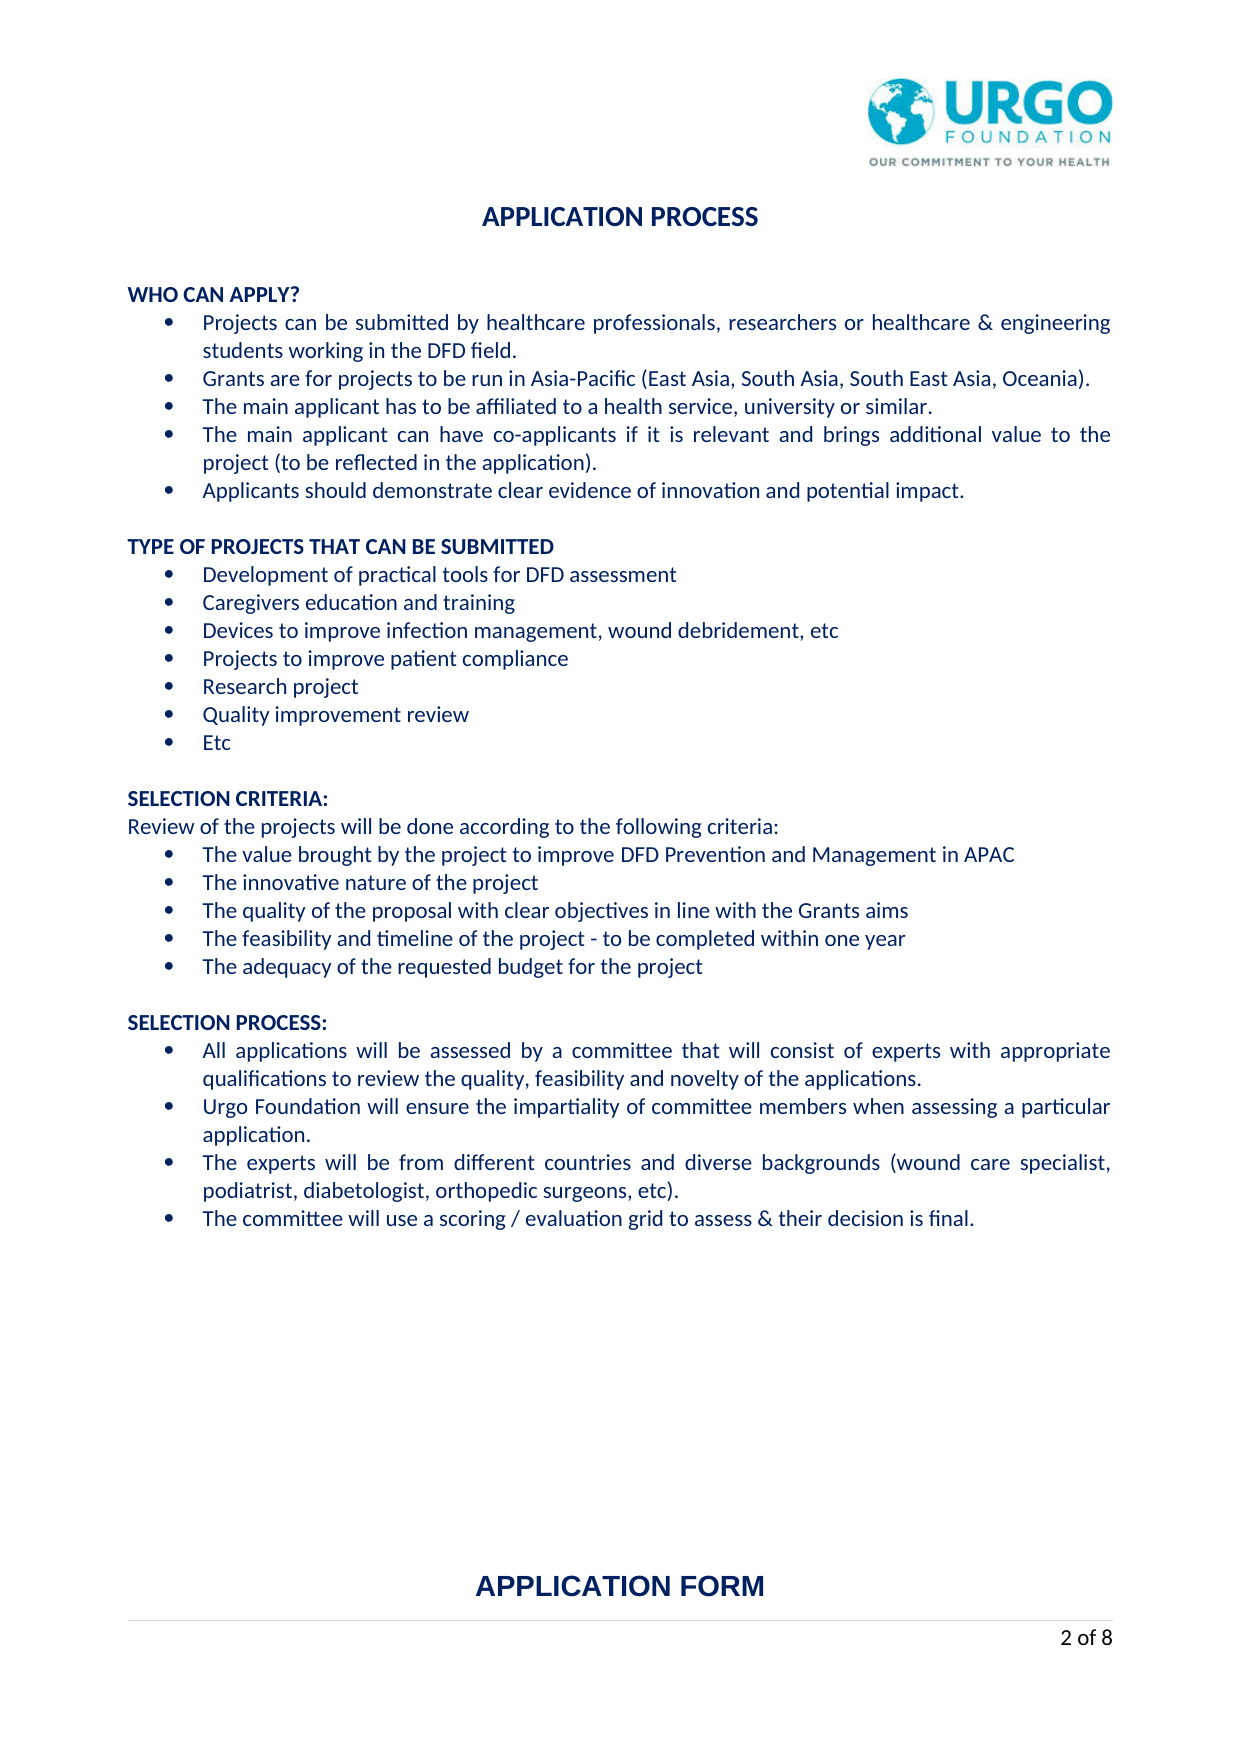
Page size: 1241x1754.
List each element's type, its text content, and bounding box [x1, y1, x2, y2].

text SELECTION CRITERIA: [127, 784, 1113, 812]
picture [867, 75, 1113, 174]
list Etc [165, 728, 1113, 756]
list Projects to improve patient compliance [165, 644, 1113, 672]
list Applicants should demonstrate clear evidence of innovation and potential impact. [165, 476, 1113, 504]
list Research project [165, 672, 1113, 700]
list Grants are for projects to be run in Asia-Pacific (East Asia, South Asia, South East Asia, Oceania). [165, 364, 1113, 392]
text APPLICATION PROCESS [127, 198, 1113, 234]
list The main applicant has to be affiliated to a health service, university or similar. [165, 392, 1113, 420]
list Caregivers education and training [165, 588, 1113, 616]
list The feasibility and timeline of the project - to be completed within one year [165, 924, 1113, 952]
list The adequacy of the requested budget for the project [165, 952, 1113, 980]
list Urgo Foundation will ensure the impartiality of committee members when assessing a particular application. [165, 1092, 1113, 1148]
text SELECTION PROCESS: [127, 1008, 1113, 1036]
list The main applicant can have co-applicants if it is relevant and brings additional value to the project (to be reflected in the application). [165, 420, 1113, 476]
list The value brought by the project to improve DFD Prevention and Management in APAC [165, 840, 1113, 868]
list The experts will be from different countries and diverse backgrounds (wound care specialist, podiatrist, diabetologist, orthopedic surgeons, etc). [165, 1148, 1113, 1204]
list The committee will use a scoring / evaluation grid to assess & their decision is final. [165, 1204, 1113, 1233]
list The quality of the proposal with clear objectives in line with the Grants aims [165, 896, 1113, 924]
text Review of the projects will be done according to the following criteria: [127, 812, 1113, 840]
text WHO CAN APPLY? [127, 280, 1113, 308]
text TYPE OF PROJECTS THAT CAN BE SUBMITTED [127, 532, 1113, 560]
text APPLICATION FORM [127, 1569, 1113, 1602]
list Devices to improve infection management, wound debridement, etc [165, 616, 1113, 644]
list Projects can be submitted by healthcare professionals, researchers or healthcare & engineering students working in the DFD field. [165, 308, 1113, 364]
list Development of practical tools for DFD assessment [165, 560, 1113, 588]
list Quality improvement review [165, 700, 1113, 728]
list The innovative nature of the project [165, 868, 1113, 896]
list All applications will be assessed by a committee that will consist of experts with appropriate qualifications to review the quality, feasibility and novelty of the applications. [165, 1036, 1113, 1092]
